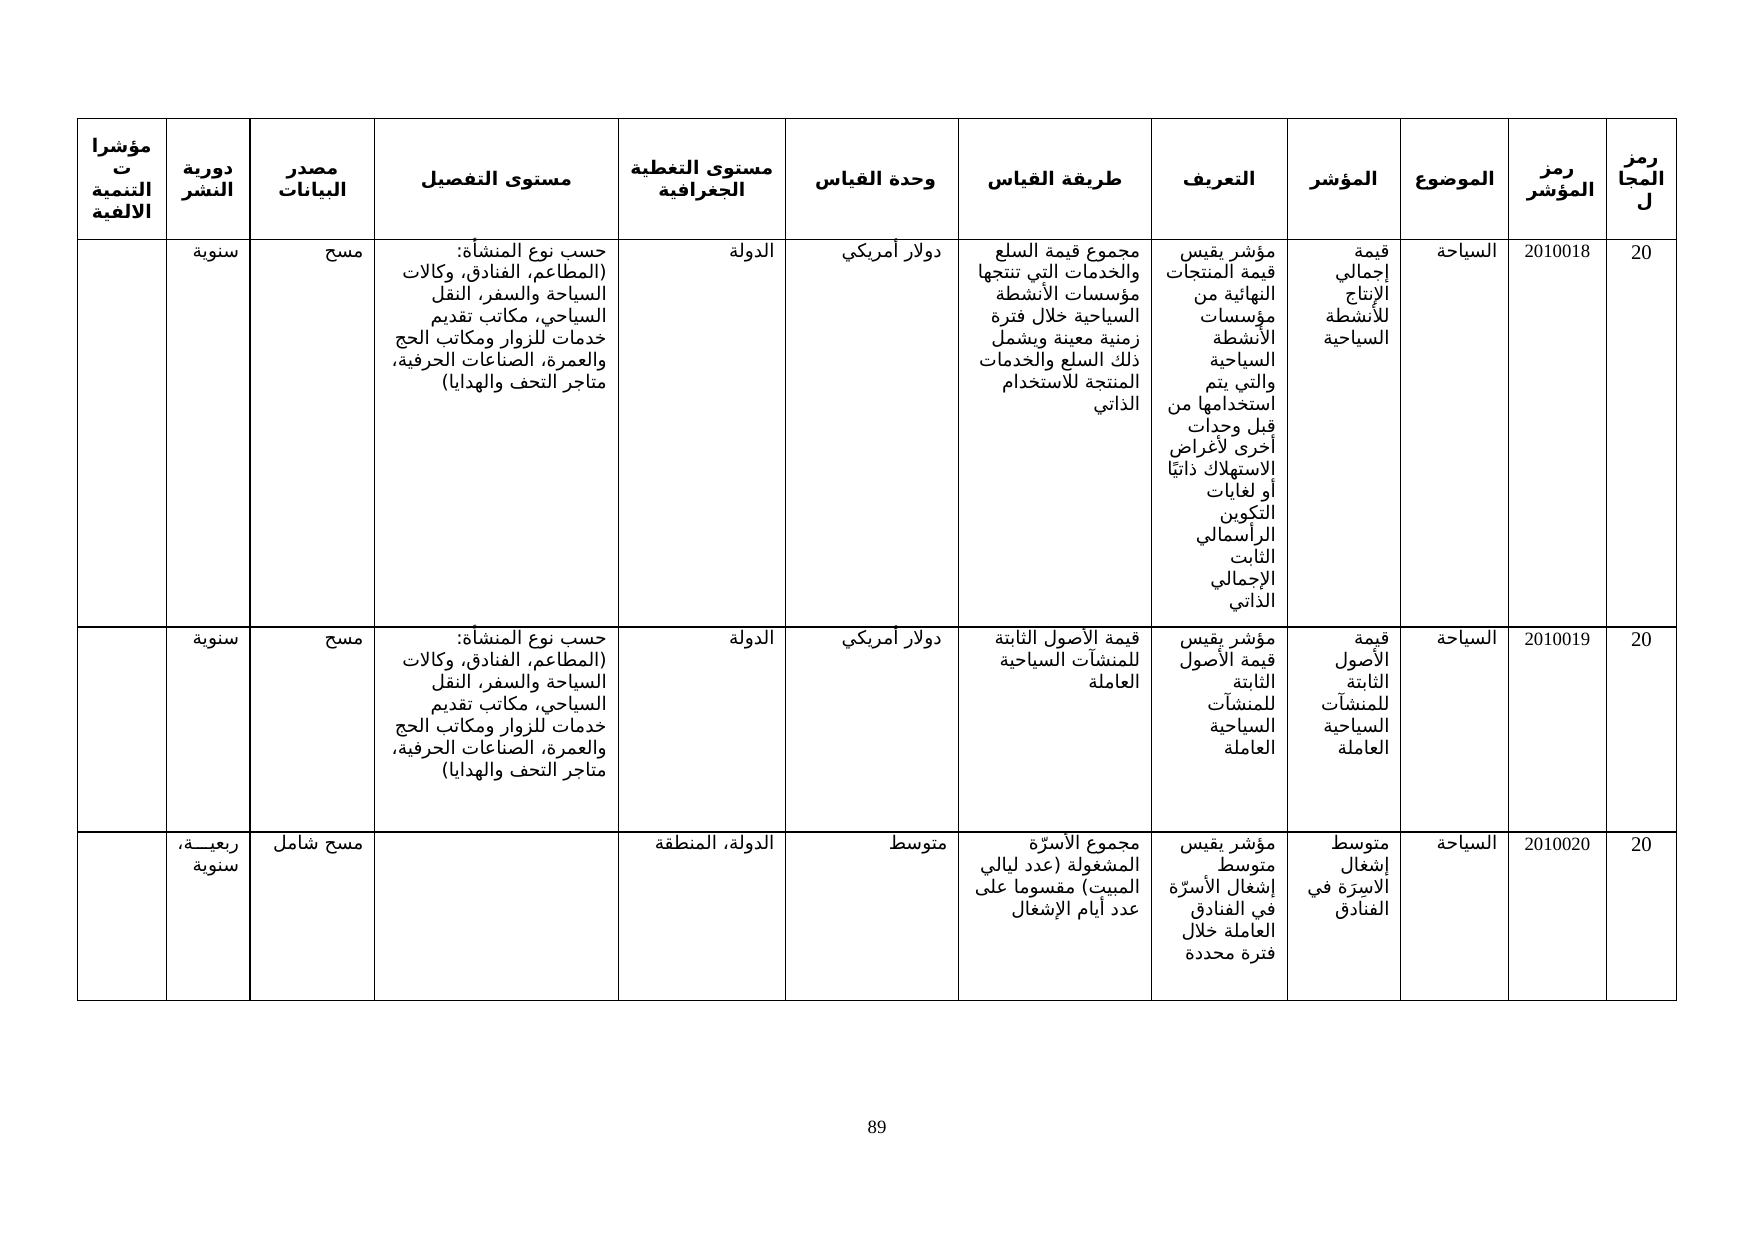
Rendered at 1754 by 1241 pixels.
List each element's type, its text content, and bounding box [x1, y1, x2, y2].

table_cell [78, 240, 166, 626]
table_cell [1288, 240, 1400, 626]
table_header مؤشرات التنمية الالفية [78, 119, 166, 238]
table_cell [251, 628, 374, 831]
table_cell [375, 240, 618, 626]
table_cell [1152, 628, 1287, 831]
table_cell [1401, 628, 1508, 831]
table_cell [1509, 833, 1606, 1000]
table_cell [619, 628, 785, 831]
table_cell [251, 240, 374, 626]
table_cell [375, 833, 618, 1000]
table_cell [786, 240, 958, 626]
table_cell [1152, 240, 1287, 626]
table_header دورية النشر [167, 119, 249, 238]
table_header رمز المجال [1607, 119, 1676, 238]
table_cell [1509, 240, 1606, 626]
table_header مصدر البيانات [251, 119, 374, 238]
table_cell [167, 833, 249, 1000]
table_header الموضوع [1401, 119, 1508, 238]
table_header مستوى التغطية الجغرافية [619, 119, 785, 238]
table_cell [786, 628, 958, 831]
table_header وحدة القياس [786, 119, 958, 238]
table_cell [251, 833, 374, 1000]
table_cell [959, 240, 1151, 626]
table_header طريقة القياس [959, 119, 1151, 238]
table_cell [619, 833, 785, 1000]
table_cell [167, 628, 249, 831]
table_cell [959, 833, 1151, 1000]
table_header المؤشر [1288, 119, 1400, 238]
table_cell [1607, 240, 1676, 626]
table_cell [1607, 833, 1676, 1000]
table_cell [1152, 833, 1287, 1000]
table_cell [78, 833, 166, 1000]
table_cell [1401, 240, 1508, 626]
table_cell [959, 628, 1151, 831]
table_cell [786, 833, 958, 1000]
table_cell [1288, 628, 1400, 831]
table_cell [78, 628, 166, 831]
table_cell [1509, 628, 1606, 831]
table_header التعريف [1152, 119, 1287, 238]
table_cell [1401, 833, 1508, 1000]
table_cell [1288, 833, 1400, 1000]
table_header رمز المؤشر [1509, 119, 1606, 238]
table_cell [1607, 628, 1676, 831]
table_header مستوى التفصيل [375, 119, 618, 238]
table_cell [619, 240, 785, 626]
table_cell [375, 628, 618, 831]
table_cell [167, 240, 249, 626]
